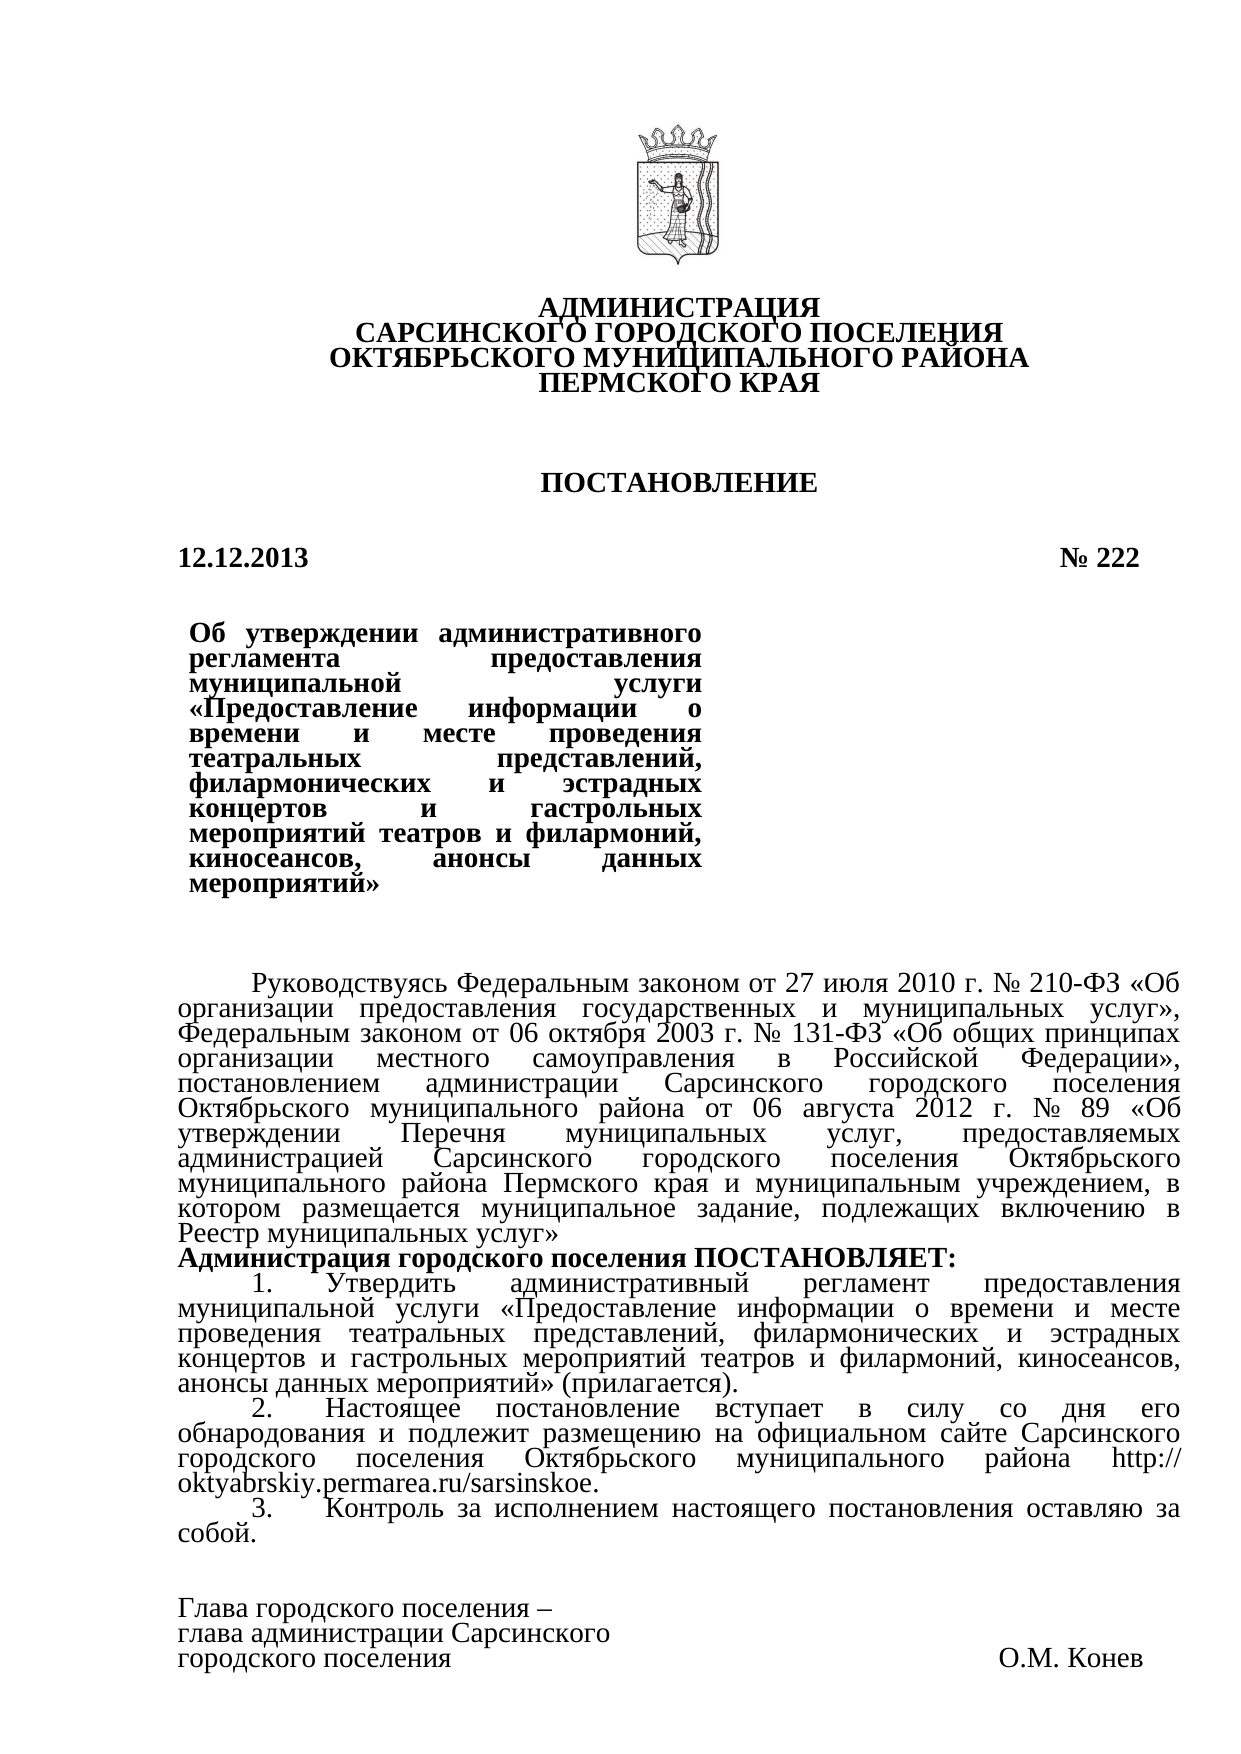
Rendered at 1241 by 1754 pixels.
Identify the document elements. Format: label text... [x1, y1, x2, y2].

text Глава городского поселения – [177, 1597, 1181, 1622]
text ОКТЯБРЬСКОГО МУНИЦИПАЛЬНОГО РАЙОНА [177, 347, 696, 372]
text Руководствуясь Федеральным законом от 27 июля . № 210-ФЗ «Об организации предоставления государственных и муниципальных услуг», Федеральным законом от 06 октября . № 131-ФЗ «Об общих принципах организации местного самоуправления в Российской Федерации», постановлением администрации Сарсинского городского поселения Октябрьского муниципального района от 06 августа . № 89 «Об утверждении Перечня муниципальных услуг, предоставляемых администрацией Сарсинского городского поселения Октябрьского муниципального района Пермского края и муниципальным учреждением, в котором размещается муниципальное задание, подлежащих включению в Реестр муниципальных услуг» [177, 972, 1181, 1247]
table_header Об утверждении административного регламента предоставления муниципальной услуги «Предоставление информации о времени и месте проведения театральных представлений, филармонических и эстрадных концертов и гастрольных мероприятий театров и филармоний, киносеансов, анонсы данных мероприятий» [177, 622, 713, 922]
text ПЕРМСКОГО КРАЯ [177, 372, 1181, 397]
text 2. Настоящее постановление вступает в силу со дня его обнародования и подлежит размещению на официальном сайте Сарсинского городского поселения Октябрьского муниципального района http:// oktyabrskiy.permarea.ru/sarsinskoe. [177, 1397, 1181, 1497]
text ОКТЯБРЬСКОГО МУНИЦИПАЛЬНОГО РАЙОНА [695, 347, 1181, 372]
text ПОСТАНОВЛЕНИЕ [177, 472, 1181, 497]
text 12.12.2013 № 222 [177, 547, 1181, 572]
text глава администрации Сарсинского [177, 1622, 1181, 1647]
text 1. Утвердить административный регламент предоставления муниципальной услуги «Предоставление информации о времени и месте проведения театральных представлений, филармонических и эстрадных концертов и гастрольных мероприятий театров и филармоний, киносеансов, анонсы данных мероприятий» (прилагается). [177, 1272, 1181, 1397]
text Администрация городского поселения ПОСТАНОВЛЯЕТ: [177, 1247, 1181, 1272]
text САРСИНСКОГО ГОРОДСКОГО ПОСЕЛЕНИЯ [177, 322, 1181, 347]
text АДМИНИСТРАЦИЯ [177, 297, 1181, 322]
text 3. Контроль за исполнением настоящего постановления оставляю за собой. [177, 1497, 1181, 1547]
text городского поселения О.М. Конев [177, 1647, 1181, 1672]
